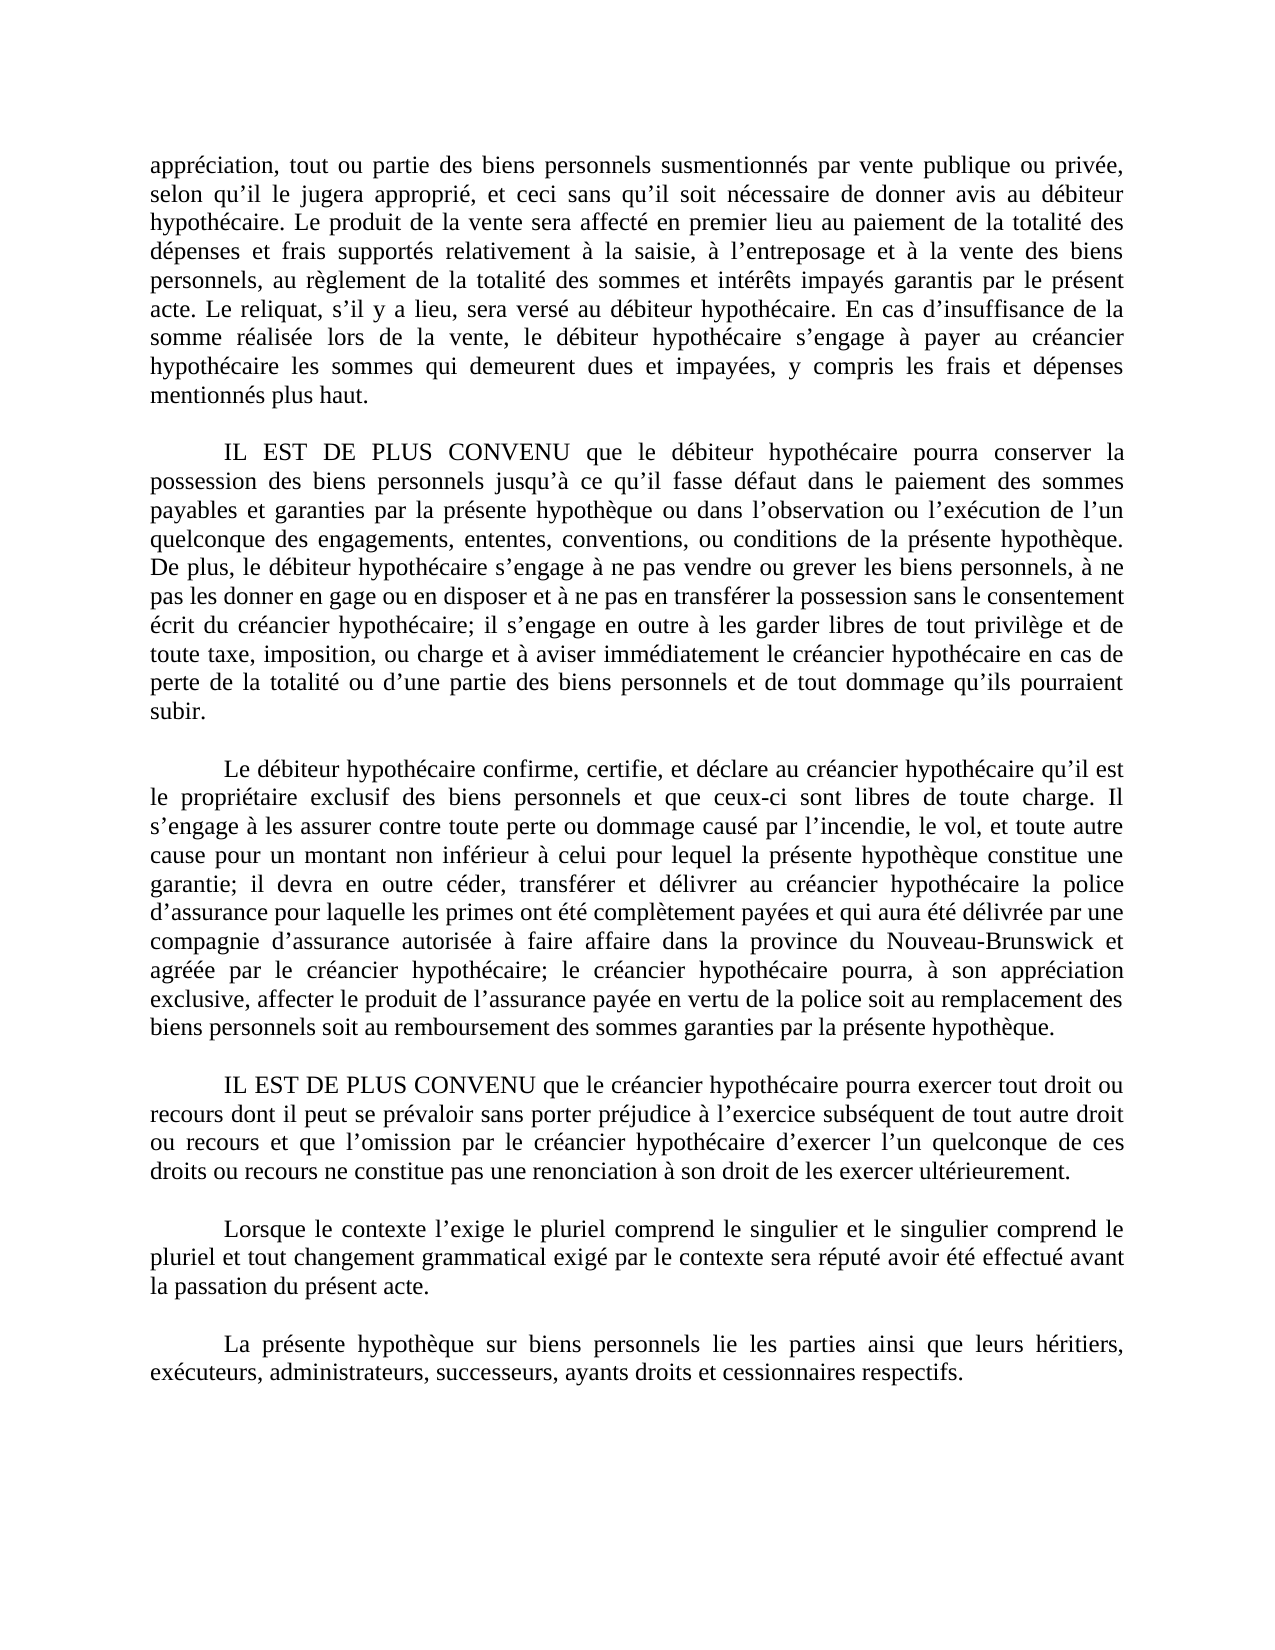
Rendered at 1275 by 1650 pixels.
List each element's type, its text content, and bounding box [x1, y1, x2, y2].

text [150, 150, 1125, 409]
text IL EST DE PLUS CONVENU que le débiteur hypothécaire pourra conserver la possession des biens personnels jusqu’à ce qu’il fasse défaut dans le paiement des sommes payables et garanties par la présente hypothèque ou dans l’observation ou l’exécution de l’un quelconque des engagements, ententes, conventions, ou conditions de la présente hypothèque. De plus, le débiteur hypothécaire s’engage à ne pas vendre ou grever les biens personnels, à ne pas les donner en gage ou en disposer et à ne pas en transférer la possession sans le consentement écrit du créancier hypothécaire; il s’engage en outre à les garder libres de tout privilège et de toute taxe, imposition, ou charge et à aviser immédiatement le créancier hypothécaire en cas de perte de la totalité ou d’une partie des biens personnels et de tout dommage qu’ils pourraient subir. [150, 437, 1125, 725]
text IL EST DE PLUS CONVENU que le créancier hypothécaire pourra exercer tout droit ou recours dont il peut se prévaloir sans porter préjudice à l’exercice subséquent de tout autre droit ou recours et que l’omission par le créancier hypothécaire d’exercer l’un quelconque de ces droits ou recours ne constitue pas une renonciation à son droit de les exercer ultérieurement. [150, 1070, 1125, 1185]
text La présente hypothèque sur biens personnels lie les parties ainsi que leurs héritiers, exécuteurs, administrateurs, successeurs, ayants droits et cessionnaires respectifs. [150, 1329, 1125, 1386]
text Le débiteur hypothécaire confirme, certifie, et déclare au créancier hypothécaire qu’il est le propriétaire exclusif des biens personnels et que ceux-ci sont libres de toute charge. Il s’engage à les assurer contre toute perte ou dommage causé par l’incendie, le vol, et toute autre cause pour un montant non inférieur à celui pour lequel la présente hypothèque constitue une garantie; il devra en outre céder, transférer et délivrer au créancier hypothécaire la police d’assurance pour laquelle les primes ont été complètement payées et qui aura été délivrée par une compagnie d’assurance autorisée à faire affaire dans la province du Nouveau-Brunswick et agréée par le créancier hypothécaire; le créancier hypothécaire pourra, à son appréciation exclusive, affecter le produit de l’assurance payée en vertu de la police soit au remplacement des biens personnels soit au remboursement des sommes garanties par la présente hypothèque. [150, 754, 1125, 1041]
text Lorsque le contexte l’exige le pluriel comprend le singulier et le singulier comprend le pluriel et tout changement grammatical exigé par le contexte sera réputé avoir été effectué avant la passation du présent acte. [150, 1214, 1125, 1300]
